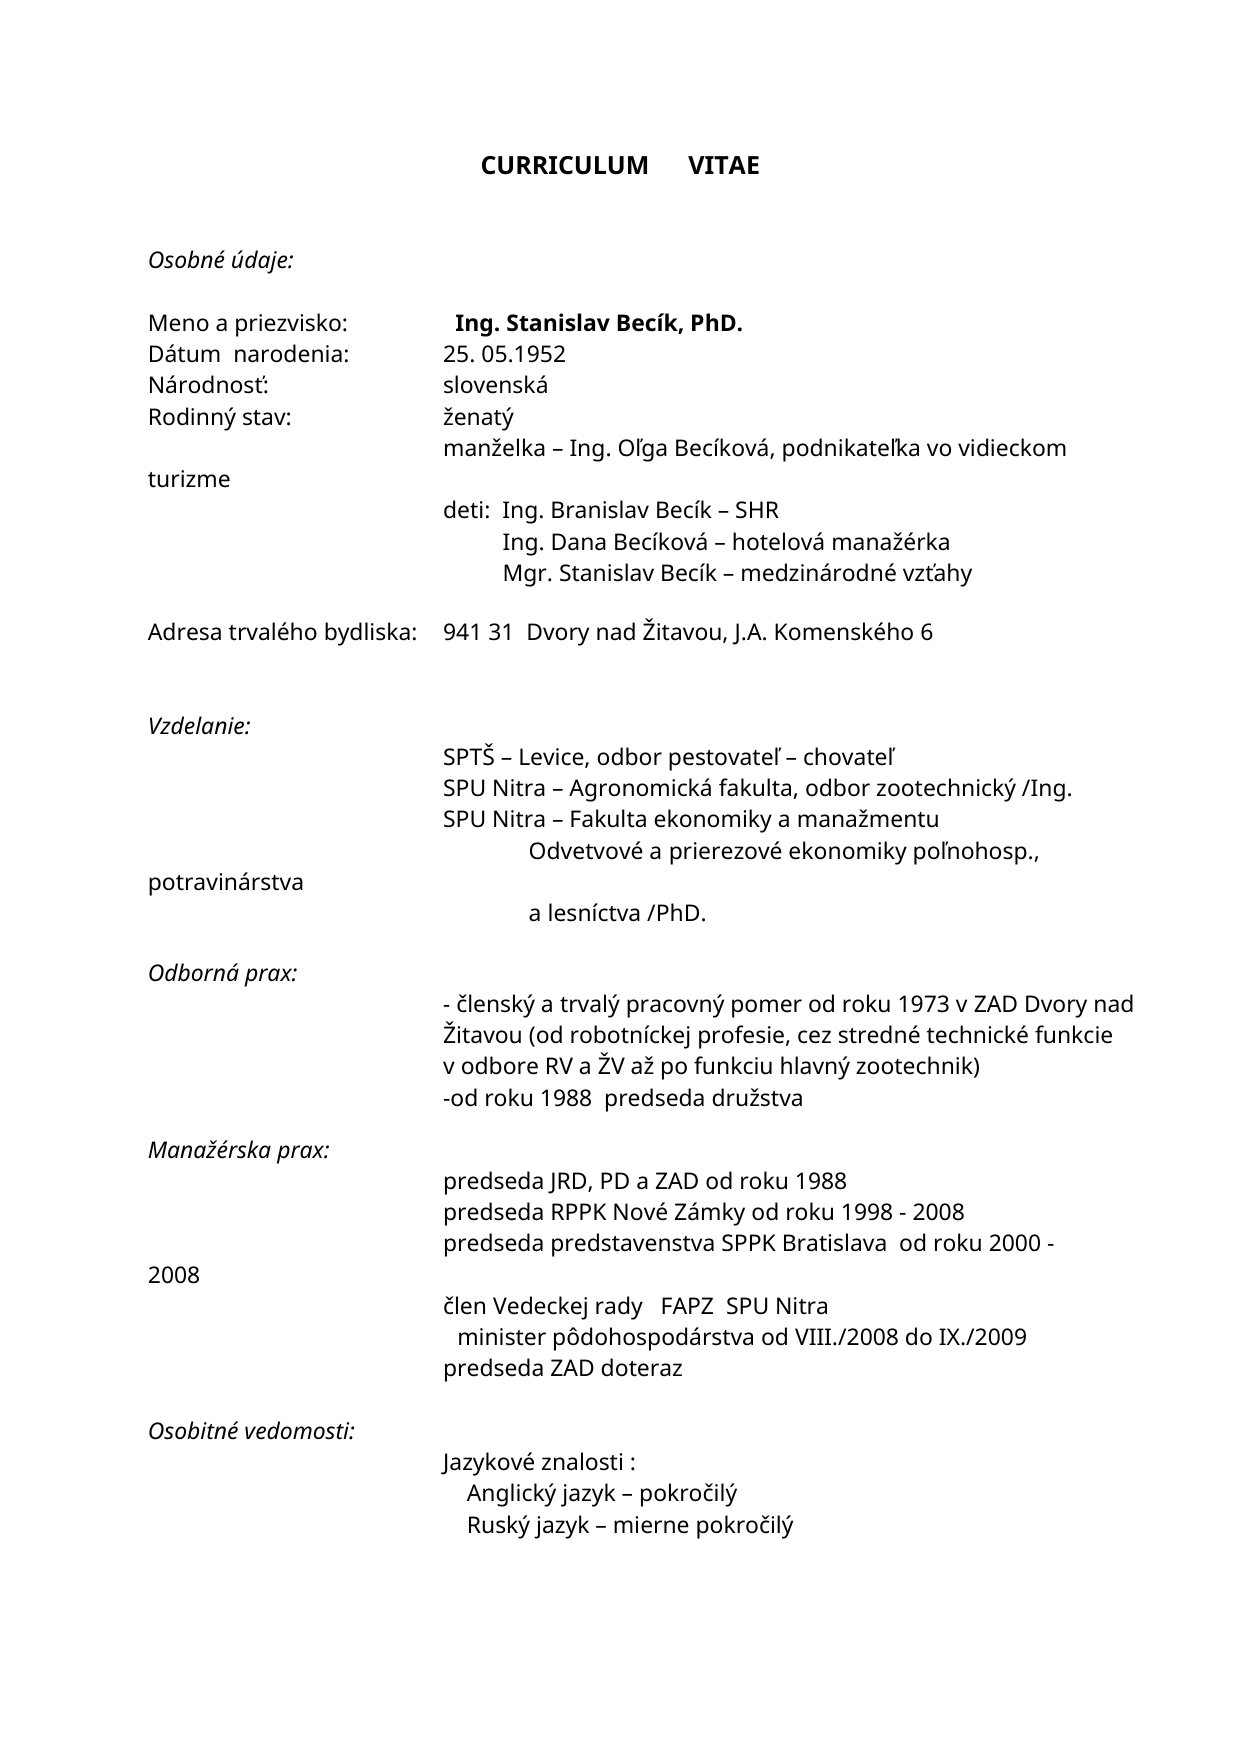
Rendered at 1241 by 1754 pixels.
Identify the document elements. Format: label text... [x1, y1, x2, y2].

text v odbore RV a ŽV až po funkciu hlavný zootechnik) [148, 1050, 1166, 1081]
text predseda ZAD doteraz [148, 1352, 1093, 1383]
text Osobitné vedomosti: [148, 1415, 1093, 1446]
text Jazykové znalosti : [148, 1446, 1093, 1477]
text Adresa trvalého bydliska: 941 31 Dvory nad Žitavou, J.A. Komenského 6 [148, 616, 1166, 647]
text predseda predstavenstva SPPK Bratislava od roku 2000 - 2008 [148, 1227, 1093, 1290]
text Vzdelanie: [148, 710, 1166, 741]
text Manažérska prax: [148, 1133, 1093, 1165]
text Odvetvové a prierezové ekonomiky poľnohosp., potravinárstva [148, 835, 1166, 897]
text SPU Nitra – Agronomická fakulta, odbor zootechnický /Ing. [148, 772, 1166, 803]
text Anglický jazyk – pokročilý [148, 1477, 1093, 1508]
text CURRICULUM VITAE [148, 148, 1093, 182]
text a lesníctva /PhD. [148, 897, 1166, 928]
text Národnosť: slovenská [148, 369, 1093, 400]
text SPTŠ – Levice, odbor pestovateľ – chovateľ [148, 741, 1166, 772]
text manželka – Ing. Oľga Becíková, podnikateľka vo vidieckom turizme [148, 432, 1152, 494]
text -od roku 1988 predseda družstva [148, 1081, 1093, 1113]
text - členský a trvalý pracovný pomer od roku 1973 v ZAD Dvory nad [148, 988, 1166, 1019]
text Žitavou (od robotníckej profesie, cez stredné technické funkcie [148, 1019, 1166, 1050]
text Ing. Dana Becíková – hotelová manažérka [148, 525, 1093, 557]
text SPU Nitra – Fakulta ekonomiky a manažmentu [148, 803, 1166, 835]
text Odborná prax: [148, 956, 1166, 988]
text Ruský jazyk – mierne pokročilý [148, 1508, 1093, 1540]
text Meno a priezvisko: Ing. Stanislav Becík, PhD. [148, 307, 1093, 338]
text predseda JRD, PD a ZAD od roku 1988 [148, 1165, 1093, 1196]
text Rodinný stav: ženatý [148, 400, 1093, 432]
text člen Vedeckej rady FAPZ SPU Nitra [148, 1290, 1093, 1321]
text Dátum narodenia: 25. 05.1952 [148, 338, 1093, 369]
text deti: Ing. Branislav Becík – SHR [148, 494, 1093, 525]
text Osobné údaje: [148, 244, 1093, 275]
text Mgr. Stanislav Becík – medzinárodné vzťahy [148, 557, 1166, 588]
text predseda RPPK Nové Zámky od roku 1998 - 2008 [148, 1196, 1093, 1227]
text minister pôdohospodárstva od VIII./2008 do IX./2009 [148, 1321, 1093, 1352]
